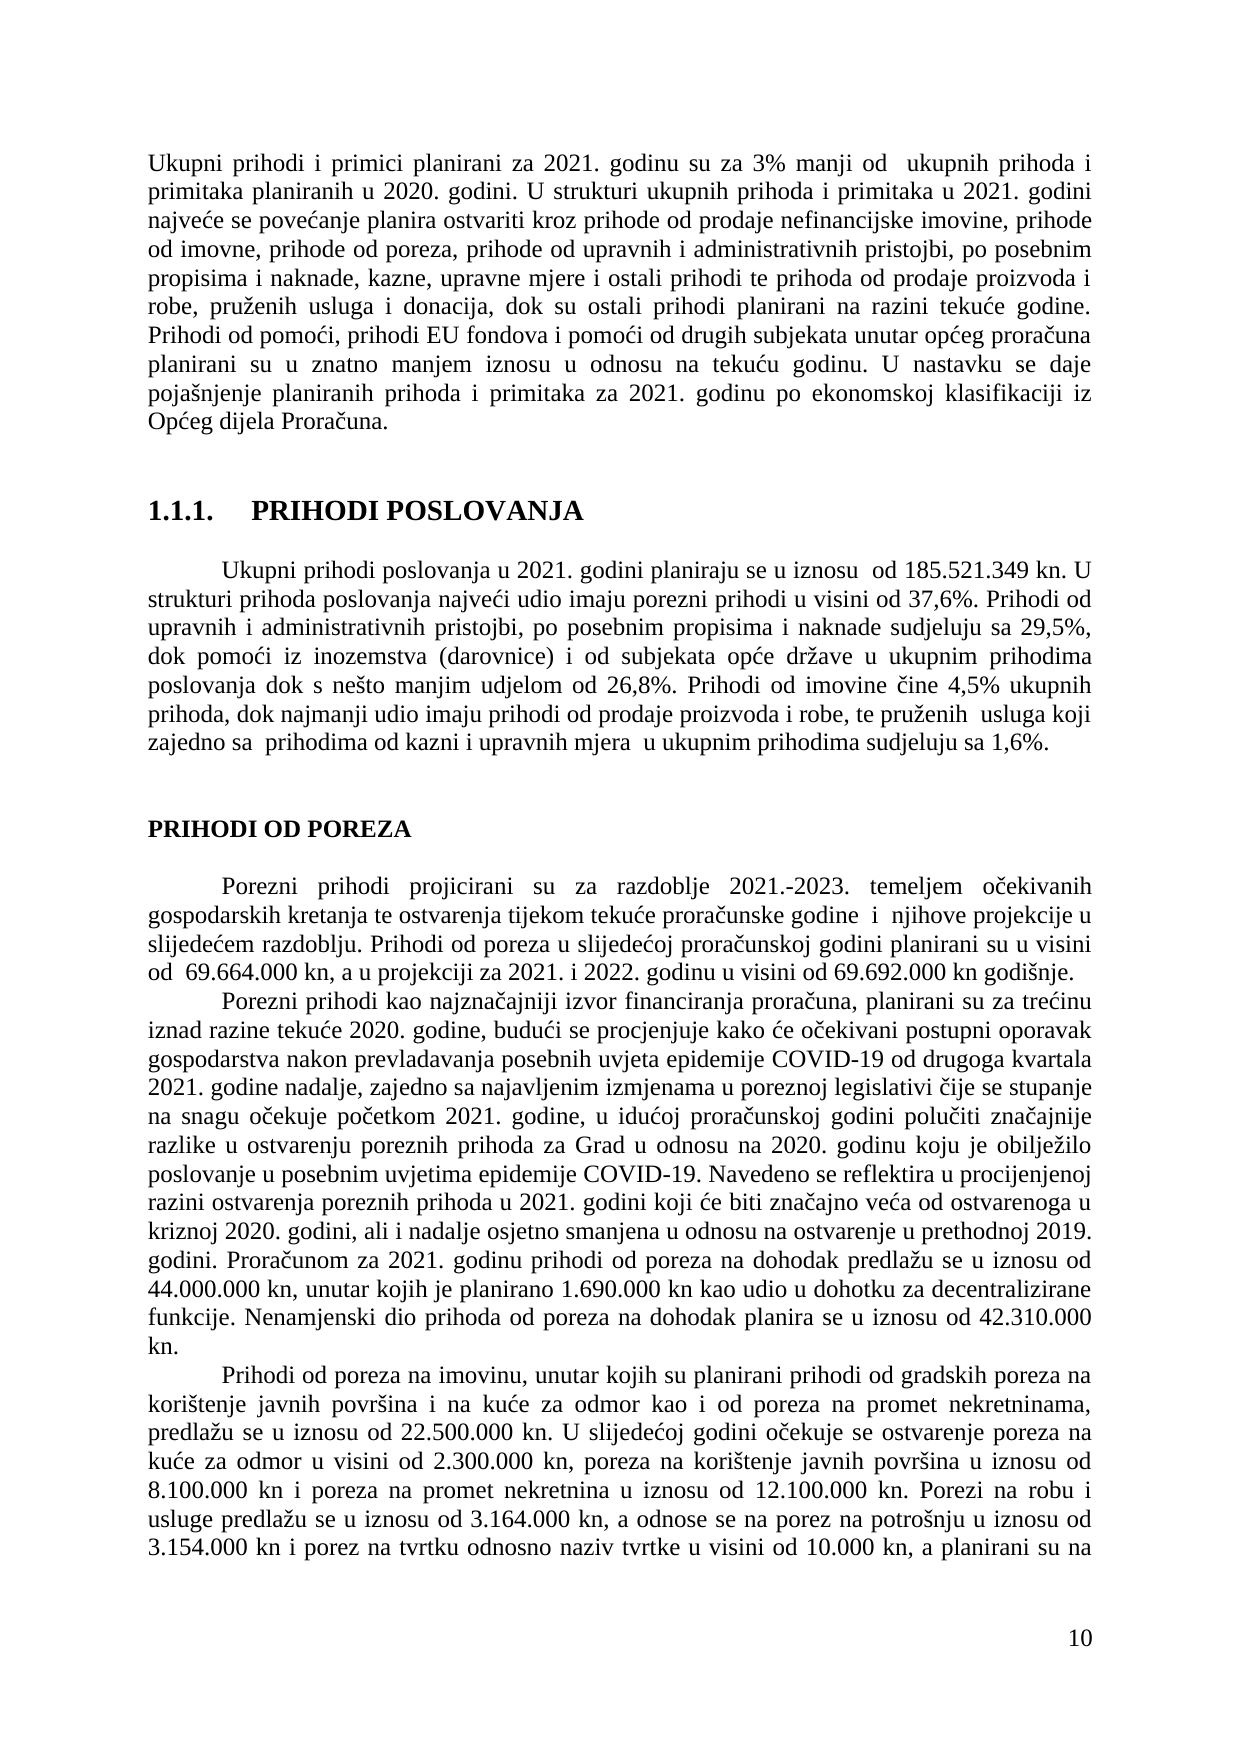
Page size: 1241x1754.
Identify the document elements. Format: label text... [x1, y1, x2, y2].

text Ukupni prihodi i primici planirani za 2021. godinu su za 3% manji od ukupnih prihoda i primitaka planiranih u 2020. godini. U strukturi ukupnih prihoda i primitaka u 2021. godini najveće se povećanje planira ostvariti kroz prihode od prodaje nefinancijske imovine, prihode od imovne, prihode od poreza, prihode od upravnih i administrativnih pristojbi, po posebnim propisima i naknade, kazne, upravne mjere i ostali prihodi te prihoda od prodaje proizvoda i robe, pruženih usluga i donacija, dok su ostali prihodi planirani na razini tekuće godine. Prihodi od pomoći, prihodi EU fondova i pomoći od drugih subjekata unutar općeg proračuna planirani su u znatno manjem iznosu u odnosu na tekuću godinu. U nastavku se daje pojašnjenje planiranih prihoda i primitaka za 2021. godinu po ekonomskoj klasifikaciji iz Općeg dijela Proračuna. [148, 148, 1093, 435]
text Porezni prihodi kao najznačajniji izvor financiranja proračuna, planirani su za trećinu iznad razine tekuće 2020. godine, budući se procjenjuje kako će očekivani postupni oporavak gospodarstva nakon prevladavanja posebnih uvjeta epidemije COVID-19 od drugoga kvartala 2021. godine nadalje, zajedno sa najavljenim izmjenama u poreznoj legislativi čije se stupanje na snagu očekuje početkom 2021. godine, u idućoj proračunskoj godini polučiti značajnije razlike u ostvarenju poreznih prihoda za Grad u odnosu na 2020. godinu koju je obilježilo poslovanje u posebnim uvjetima epidemije COVID-19. Navedeno se reflektira u procijenjenoj razini ostvarenja poreznih prihoda u 2021. godini koji će biti značajno veća od ostvarenoga u kriznoj 2020. godini, ali i nadalje osjetno smanjena u odnosu na ostvarenje u prethodnoj 2019. godini. Proračunom za 2021. godinu prihodi od poreza na dohodak predlažu se u iznosu od 44.000.000 kn, unutar kojih je planirano 1.690.000 kn kao udio u dohotku za decentralizirane funkcije. Nenamjenski dio prihoda od poreza na dohodak planira se u iznosu od 42.310.000 kn. [148, 986, 1093, 1360]
list PRIHODI POSLOVANJA [148, 493, 1093, 526]
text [148, 1360, 1093, 1561]
text Porezni prihodi projicirani su za razdoblje 2021.-2023. temeljem očekivanih gospodarskih kretanja te ostvarenja tijekom tekuće proračunske godine i njihove projekcije u slijedećem razdoblju. Prihodi od poreza u slijedećoj proračunskoj godini planirani su u visini od 69.664.000 kn, a u projekciji za 2021. i 2022. godinu u visini od 69.692.000 kn godišnje. [148, 871, 1093, 986]
text Ukupni prihodi poslovanja u 2021. godini planiraju se u iznosu od 185.521.349 kn. U strukturi prihoda poslovanja najveći udio imaju porezni prihodi u visini od 37,6%. Prihodi od upravnih i administrativnih pristojbi, po posebnim propisima i naknade sudjeluju sa 29,5%, dok pomoći iz inozemstva (darovnice) i od subjekata opće države u ukupnim prihodima poslovanja dok s nešto manjim udjelom od 26,8%. Prihodi od imovine čine 4,5% ukupnih prihoda, dok najmanji udio imaju prihodi od prodaje proizvoda i robe, te pruženih usluga koji zajedno sa prihodima od kazni i upravnih mjera u ukupnim prihodima sudjeluju sa 1,6%. [148, 555, 1093, 756]
text PRIHODI OD POREZA [148, 814, 1093, 842]
